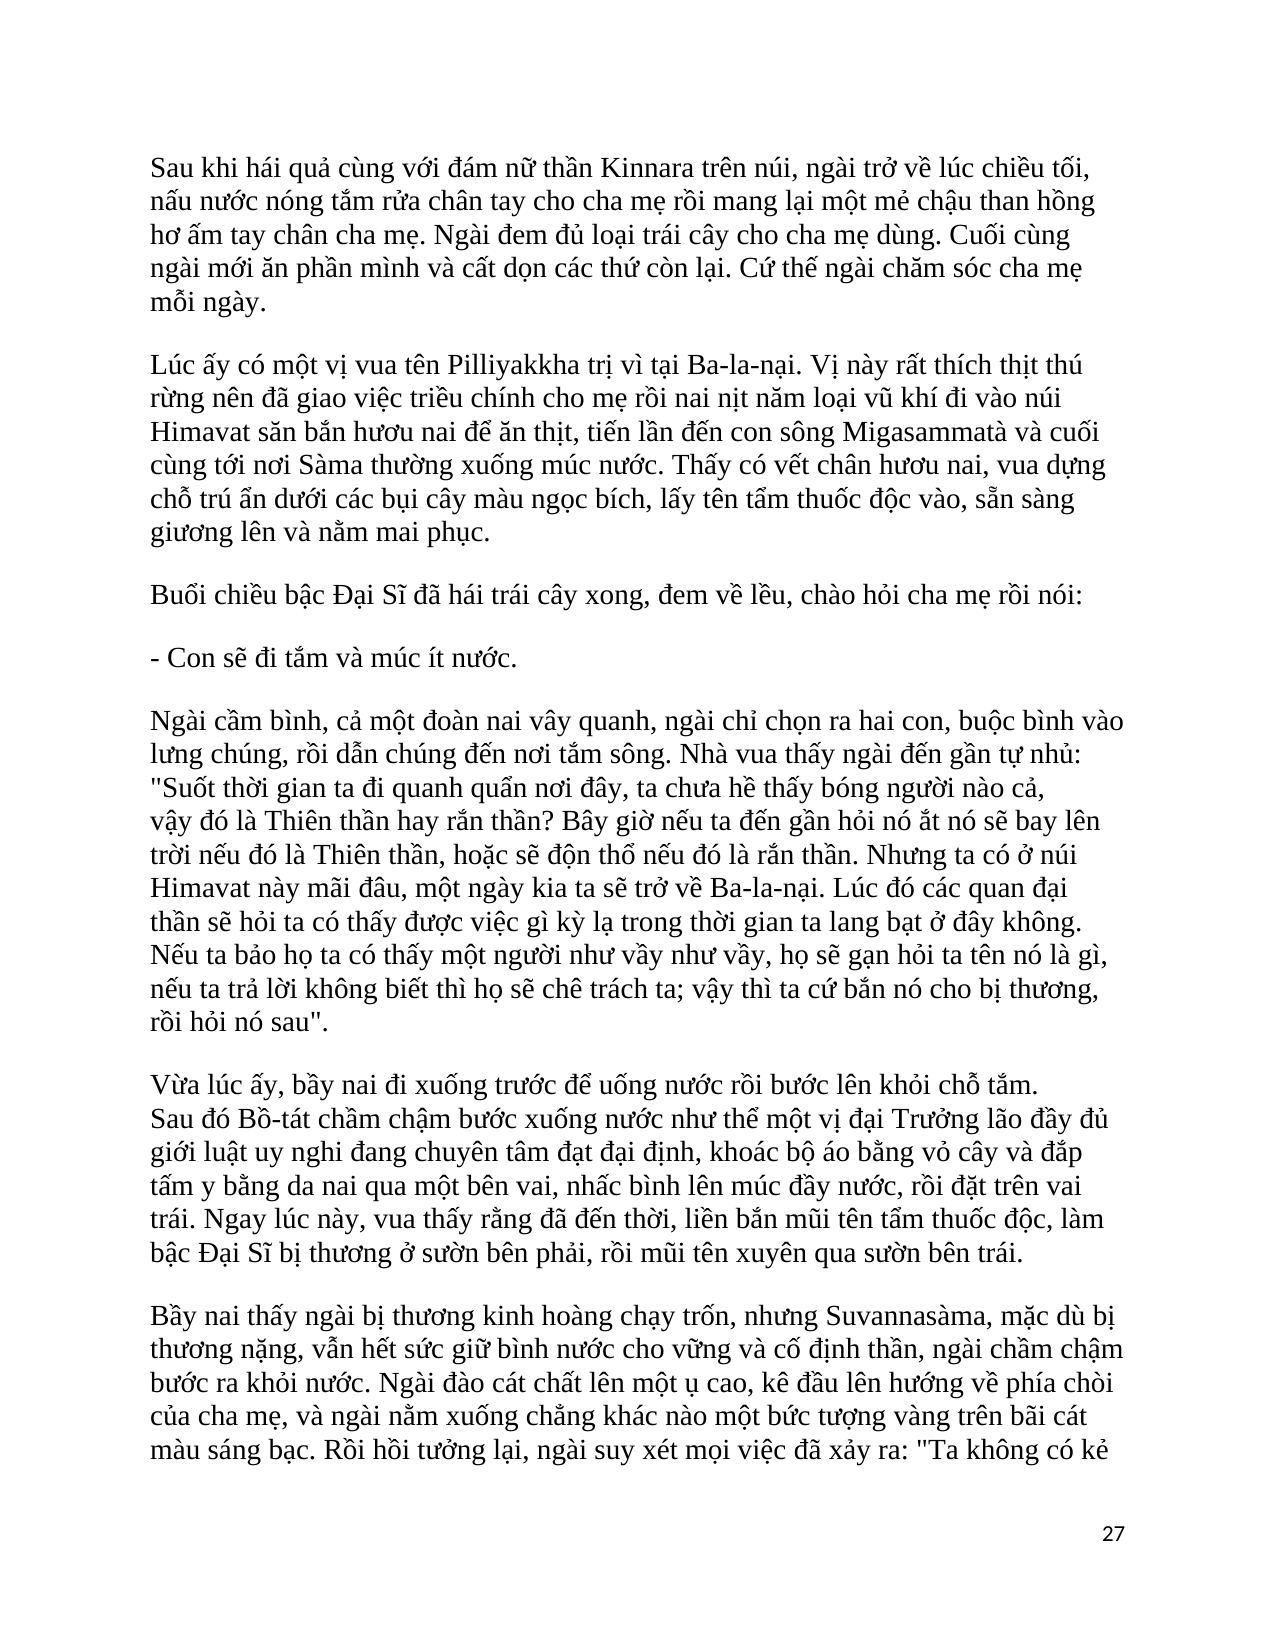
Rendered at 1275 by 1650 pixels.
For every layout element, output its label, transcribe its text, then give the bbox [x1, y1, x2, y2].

text Buổi chiều bậc Đại Sĩ đã hái trái cây xong, đem về lều, chào hỏi cha mẹ rồi nói: [150, 577, 1125, 611]
text Sau khi hái quả cùng với đám nữ thần Kinnara trên núi, ngài trở về lúc chiều tối, nấu nước nóng tắm rửa chân tay cho cha mẹ rồi mang lại một mẻ chậu than hồng hơ ấm tay chân cha mẹ. Ngài đem đủ loại trái cây cho cha mẹ dùng. Cuối cùng ngài mới ăn phần mình và cất dọn các thứ còn lại. Cứ thế ngài chăm sóc cha mẹ mỗi ngày. [150, 150, 1125, 318]
text Lúc ấy có một vị vua tên Pilliyakkha trị vì tại Ba-la-nại. Vị này rất thích thịt thú rừng nên đã giao việc triều chính cho mẹ rồi nai nịt năm loại vũ khí đi vào núi Himavat săn bắn hươu nai để ăn thịt, tiến lần đến con sông Migasammatà và cuối cùng tới nơi Sàma thường xuống múc nước. Thấy có vết chân hươu nai, vua dựng chỗ trú ẩn dưới các bụi cây màu ngọc bích, lấy tên tẩm thuốc độc vào, sẵn sàng giương lên và nằm mai phục. [150, 347, 1125, 548]
text Vừa lúc ấy, bầy nai đi xuống trước để uống nước rồi bước lên khỏi chỗ tắm. Sau đó Bồ-tát chầm chậm bước xuống nước như thể một vị đại Trưởng lão đầy đủ giới luật uy nghi đang chuyên tâm đạt đại định, khoác bộ áo bằng vỏ cây và đắp tấm y bằng da nai qua một bên vai, nhấc bình lên múc đầy nước, rồi đặt trên vai trái. Ngay lúc này, vua thấy rằng đã đến thời, liền bắn mũi tên tẩm thuốc độc, làm bậc Đại Sĩ bị thương ở sườn bên phải, rồi mũi tên xuyên qua sườn bên trái. [150, 1067, 1125, 1268]
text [150, 1298, 1125, 1465]
text Ngài cầm bình, cả một đoàn nai vây quanh, ngài chỉ chọn ra hai con, buộc bình vào lưng chúng, rồi dẫn chúng đến nơi tắm sông. Nhà vua thấy ngài đến gần tự nhủ: "Suốt thời gian ta đi quanh quẩn nơi đây, ta chưa hề thấy bóng người nào cả, vậy đó là Thiên thần hay rắn thần? Bây giờ nếu ta đến gần hỏi nó ắt nó sẽ bay lên trời nếu đó là Thiên thần, hoặc sẽ độn thổ nếu đó là rắn thần. Nhưng ta có ở núi Himavat này mãi đâu, một ngày kia ta sẽ trở về Ba-la-nại. Lúc đó các quan đại thần sẽ hỏi ta có thấy được việc gì kỳ lạ trong thời gian ta lang bạt ở đây không. Nếu ta bảo họ ta có thấy một người như vầy như vầy, họ sẽ gạn hỏi ta tên nó là gì, nếu ta trả lời không biết thì họ sẽ chê trách ta; vậy thì ta cứ bắn nó cho bị thương, rồi hỏi nó sau". [150, 703, 1125, 1038]
text - Con sẽ đi tắm và múc ít nước. [150, 640, 1125, 673]
